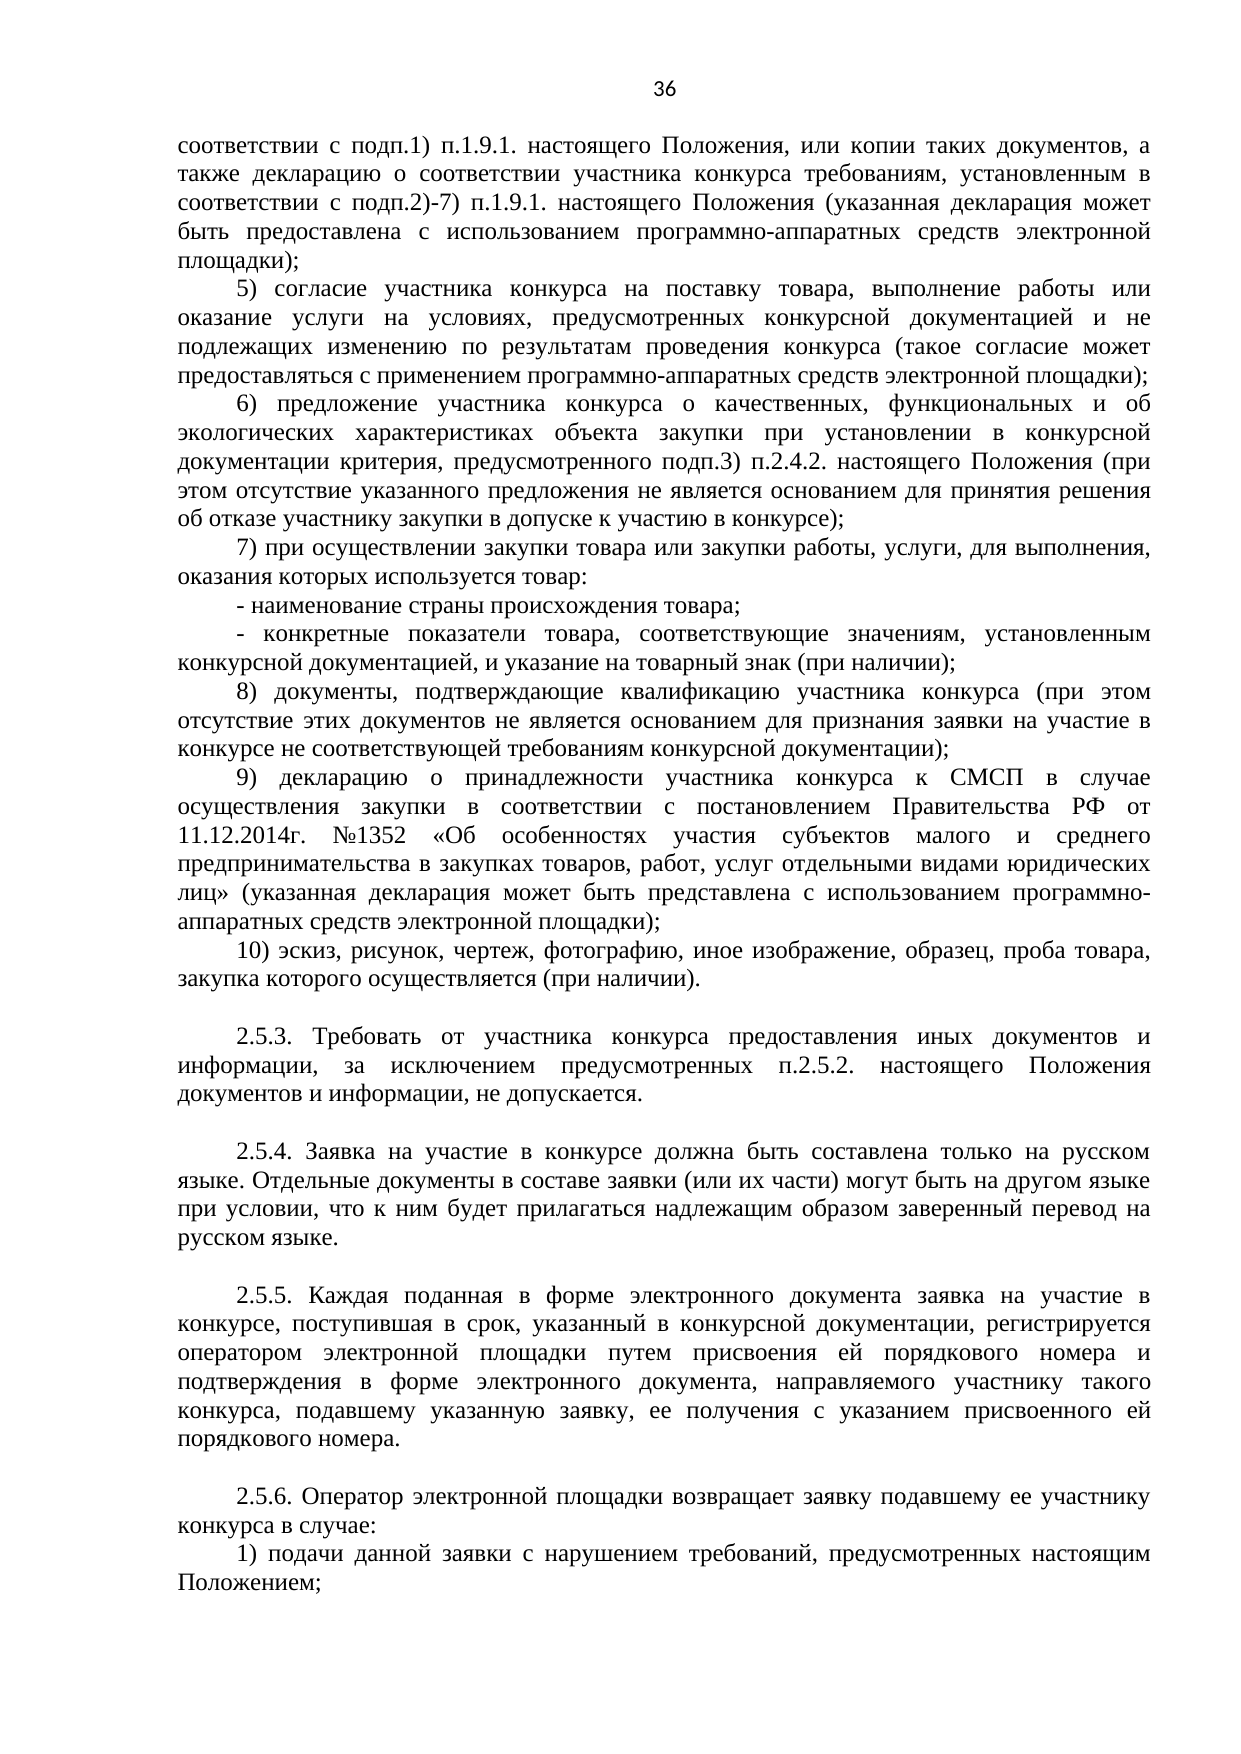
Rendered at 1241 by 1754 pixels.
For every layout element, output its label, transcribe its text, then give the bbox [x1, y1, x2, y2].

text 8) документы, подтверждающие квалификацию участника конкурса (при этом отсутствие этих документов не является основанием для признания заявки на участие в конкурсе не соответствующей требованиям конкурсной документации); [177, 676, 1152, 762]
text 2.5.4. Заявка на участие в конкурсе должна быть составлена только на русском языке. Отдельные документы в составе заявки (или их части) могут быть на другом языке при условии, что к ним будет прилагаться надлежащим образом заверенный перевод на русском языке. [177, 1136, 1152, 1251]
text - конкретные показатели товара, соответствующие значениям, установленным конкурсной документацией, и указание на товарный знак (при наличии); [177, 618, 1152, 676]
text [177, 130, 1152, 273]
text 5) согласие участника конкурса на поставку товара, выполнение работы или оказание услуги на условиях, предусмотренных конкурсной документацией и не подлежащих изменению по результатам проведения конкурса (такое согласие может предоставляться с применением программно-аппаратных средств электронной площадки); [177, 273, 1152, 388]
text 6) предложение участника конкурса о качественных, функциональных и об экологических характеристиках объекта закупки при установлении в конкурсной документации критерия, предусмотренного подп.3) п.2.4.2. настоящего Положения (при этом отсутствие указанного предложения не является основанием для принятия решения об отказе участнику закупки в допуске к участию в конкурсе); [177, 388, 1152, 532]
text 10) эскиз, рисунок, чертеж, фотографию, иное изображение, образец, проба товара, закупка которого осуществляется (при наличии). [177, 935, 1152, 992]
text 2.5.6. Оператор электронной площадки возвращает заявку подавшему ее участнику конкурса в случае: [177, 1481, 1152, 1538]
text 9) декларацию о принадлежности участника конкурса к СМСП в случае осуществления закупки в соответствии с постановлением Правительства РФ от 11.12.2014г. №1352 «Об особенностях участия субъектов малого и среднего предпринимательства в закупках товаров, работ, услуг отдельными видами юридических лиц» (указанная декларация может быть представлена с использованием программно-аппаратных средств электронной площадки); [177, 762, 1152, 935]
text - наименование страны происхождения товара; [177, 590, 1152, 618]
text 7) при осуществлении закупки товара или закупки работы, услуги, для выполнения, оказания которых используется товар: [177, 532, 1152, 590]
text 1) подачи данной заявки с нарушением требований, предусмотренных настоящим Положением; [177, 1538, 1152, 1596]
text 2.5.5. Каждая поданная в форме электронного документа заявка на участие в конкурсе, поступившая в срок, указанный в конкурсной документации, регистрируется оператором электронной площадки путем присвоения ей порядкового номера и подтверждения в форме электронного документа, направляемого участнику такого конкурса, подавшему указанную заявку, ее получения с указанием присвоенного ей порядкового номера. [177, 1280, 1152, 1452]
text 2.5.3. Требовать от участника конкурса предоставления иных документов и информации, за исключением предусмотренных п.2.5.2. настоящего Положения документов и информации, не допускается. [177, 1021, 1152, 1107]
